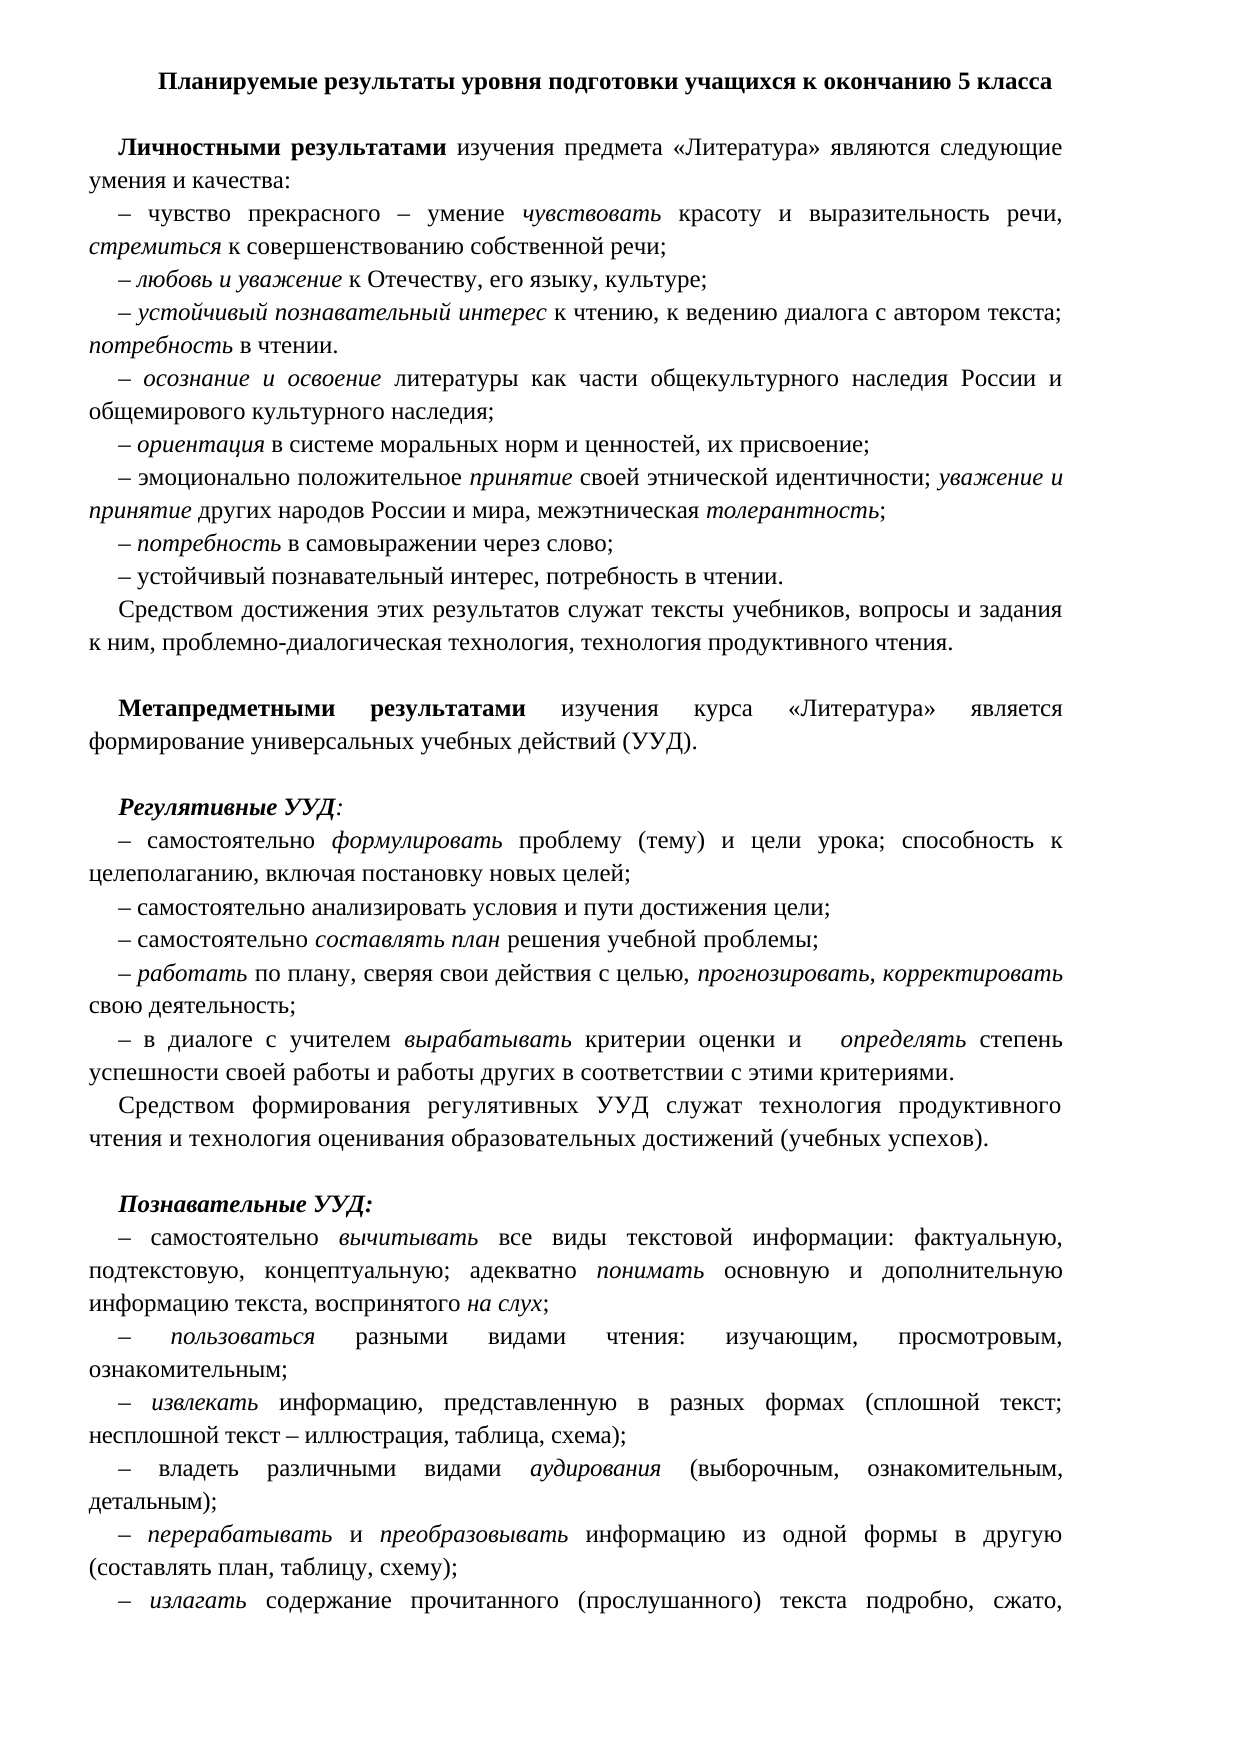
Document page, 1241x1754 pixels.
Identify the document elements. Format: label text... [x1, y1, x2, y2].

text – пользоваться разными видами чтения: изучающим, просмотровым, ознакомительным; [88, 1321, 1063, 1383]
text – любовь и уважение к Отечеству, его языку, культуре; [88, 264, 1063, 293]
text – в диалоге с учителем вырабатывать критерии оценки и определять степень успешности своей работы и работы других в соответствии с этими критериями. [88, 1024, 1063, 1085]
text Личностными результатами изучения предмета «Литература» являются следующие умения и качества: [88, 132, 1063, 194]
text Метапредметными результатами изучения курса «Литература» является формирование универсальных учебных действий (УУД). [88, 693, 1063, 755]
text – самостоятельно формулировать проблему (тему) и цели урока; способность к целеполаганию, включая постановку новых целей; [88, 826, 1063, 887]
text – перерабатывать и преобразовывать информацию из одной формы в другую (составлять план, таблицу, схему); [88, 1519, 1063, 1581]
text Средством достижения этих результатов служат тексты учебников, вопросы и задания к ним, проблемно-диалогическая технология, технология продуктивного чтения. [88, 594, 1063, 656]
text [88, 1585, 1063, 1614]
text – эмоционально положительное принятие своей этнической идентичности; уважение и принятие других народов России и мира, межэтническая толерантность; [88, 462, 1063, 524]
text – устойчивый познавательный интерес к чтению, к ведению диалога с автором текста; потребность в чтении. [88, 297, 1063, 359]
text – работать по плану, сверяя свои действия с целью, прогнозировать, корректировать свою деятельность; [88, 958, 1063, 1019]
text Планируемые результаты уровня подготовки учащихся к окончанию 5 класса [88, 66, 1063, 95]
text Средством формирования регулятивных УУД служат технология продуктивного чтения и технология оценивания образовательных достижений (учебных успехов). [88, 1090, 1063, 1151]
text – извлекать информацию, представленную в разных формах (сплошной текст; несплошной текст – иллюстрация, таблица, схема); [88, 1387, 1063, 1449]
text Регулятивные УУД: [88, 792, 1063, 821]
text – ориентация в системе моральных норм и ценностей, их присвоение; [88, 429, 1063, 458]
text – владеть различными видами аудирования (выборочным, ознакомительным, детальным); [88, 1453, 1063, 1515]
text – устойчивый познавательный интерес, потребность в чтении. [88, 561, 1063, 590]
text – осознание и освоение литературы как части общекультурного наследия России и общемирового культурного наследия; [88, 363, 1063, 425]
text Познавательные УУД: [88, 1189, 1063, 1217]
text – самостоятельно составлять план решения учебной проблемы; [88, 924, 1063, 953]
text – самостоятельно вычитывать все виды текстовой информации: фактуальную, подтекстовую, концептуальную; адекватно понимать основную и дополнительную информацию текста, воспринятого на слух; [88, 1222, 1063, 1317]
text – чувство прекрасного – умение чувствовать красоту и выразительность речи, стремиться к совершенствованию собственной речи; [88, 198, 1063, 260]
text – потребность в самовыражении через слово; [88, 528, 1063, 557]
text – самостоятельно анализировать условия и пути достижения цели; [88, 892, 1063, 920]
